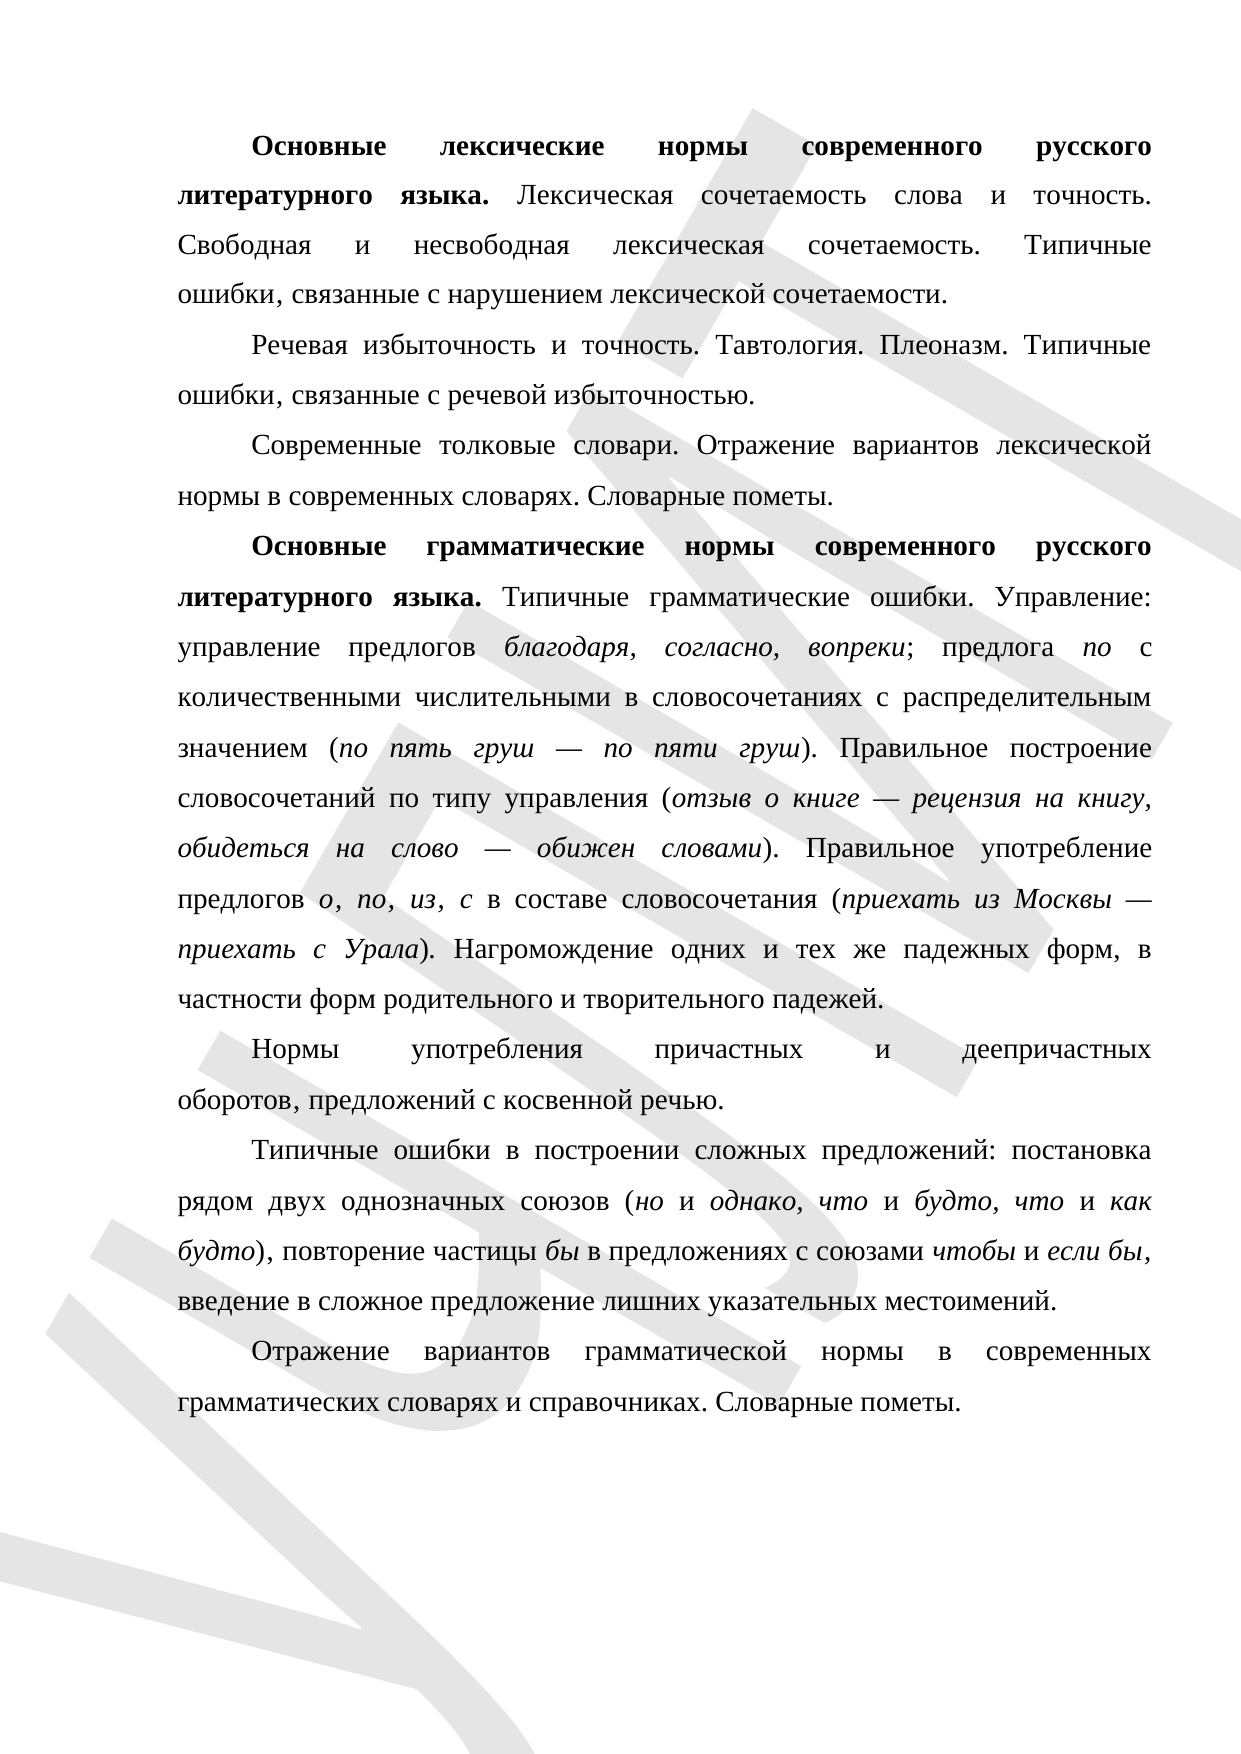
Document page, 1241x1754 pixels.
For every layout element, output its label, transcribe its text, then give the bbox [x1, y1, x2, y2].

text Современные толковые словари. Отражение вариантов лексической нормы в современных словарях. Словарные пометы. [177, 427, 1152, 511]
text Типичные ошибки в построении сложных предложений: постановка рядом двух однозначных союзов (но и однако, что и будто, что и как будто)‚ повторение частицы бы в предложениях с союзами чтобы и если бы‚ введение в сложное предложение лишних указательных местоимений. [177, 1132, 1152, 1317]
text Нормы употребления причастных и деепричастных оборотов‚ предложений с косвенной речью. [177, 1032, 1152, 1116]
text Основные грамматические нормы современного русского литературного языка. Типичные грамматические ошибки. Управление: управление предлогов благодаря, согласно, вопреки; предлога по с количественными числительными в словосочетаниях с распределительным значением (по пять груш — по пяти груш). Правильное построение словосочетаний по типу управления (отзыв о книге — рецензия на книгу, обидеться на слово — обижен словами). Правильное употребление предлогов о‚ по‚ из‚ с в составе словосочетания (приехать из Москвы — приехать с Урала). Нагромождение одних и тех же падежных форм, в частности форм родительного и творительного падежей. [177, 528, 1152, 1015]
text Отражение вариантов грамматической нормы в современных грамматических словарях и справочниках. Словарные пометы. [177, 1333, 1152, 1418]
text Речевая избыточность и точность. Тавтология. Плеоназм. Типичные ошибки‚ связанные с речевой избыточностью. [177, 327, 1152, 411]
text Основные лексические нормы современного русского литературного языка. Лексическая сочетаемость слова и точность. Свободная и несвободная лексическая сочетаемость. Типичные ошибки‚ связанные с нарушением лексической сочетаемости. [177, 128, 1152, 310]
